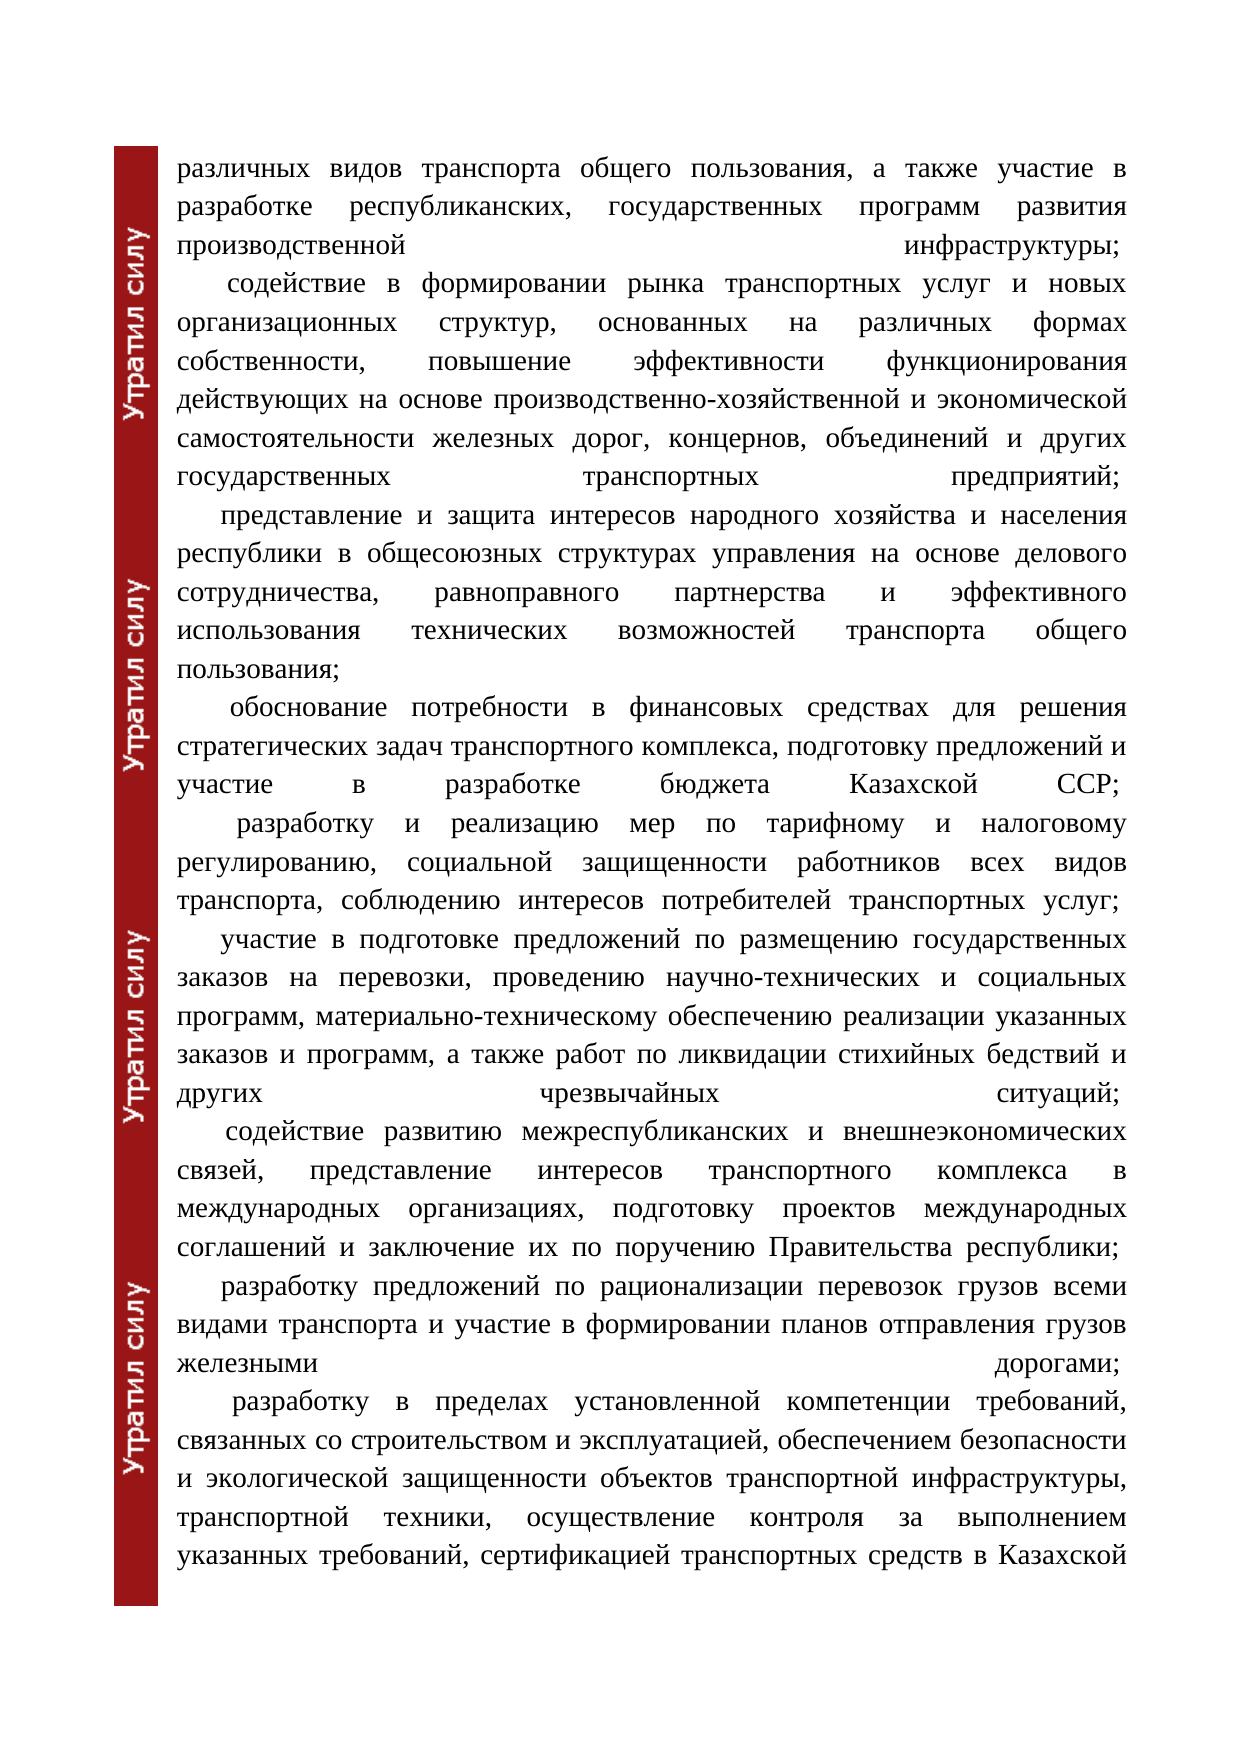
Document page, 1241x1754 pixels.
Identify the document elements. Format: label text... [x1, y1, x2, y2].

picture [114, 1571, 158, 1606]
picture [114, 146, 158, 150]
